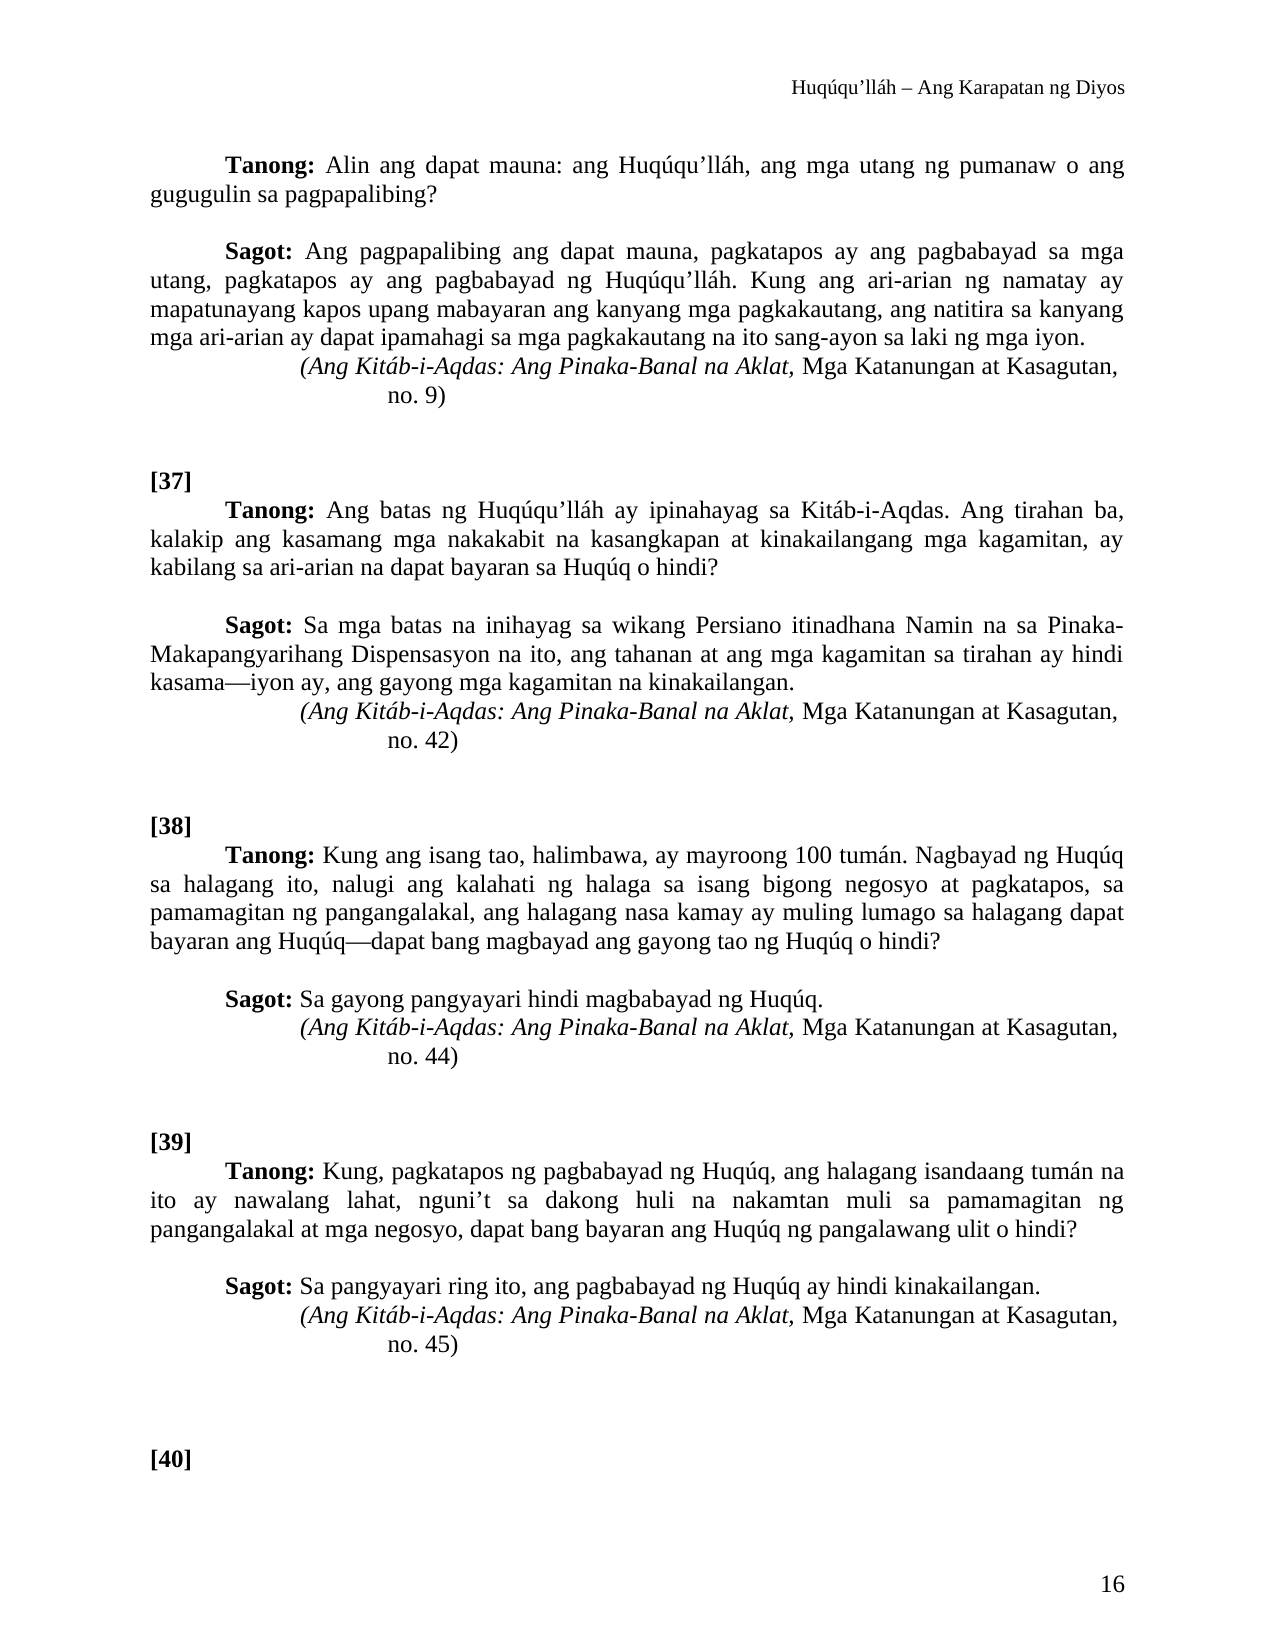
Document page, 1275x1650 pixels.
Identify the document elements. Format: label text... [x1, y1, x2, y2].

text [39] [150, 1127, 1125, 1156]
text Sagot: Ang pagpapalibing ang dapat mauna, pagkatapos ay ang pagbabayad sa mga utang, pagkatapos ay ang pagbabayad ng Huqúqu’lláh. Kung ang ari-arian ng namatay ay mapatunayang kapos upang mabayaran ang kanyang mga pagkakautang, ang natitira sa kanyang mga ari-arian ay dapat ipamahagi sa mga pagkakautang na ito sang-ayon sa laki ng mga iyon. [150, 236, 1125, 351]
text Tanong: Kung ang isang tao, halimbawa, ay mayroong 100 tumán. Nagbayad ng Huqúq sa halagang ito, nalugi ang kalahati ng halaga sa isang bigong negosyo at pagkatapos, sa pamamagitan ng pangangalakal, ang halagang nasa kamay ay muling lumago sa halagang dapat bayaran ang Huqúq—dapat bang magbayad ang gayong tao ng Huqúq o hindi? [150, 840, 1125, 955]
text (Ang Kitáb-i-Aqdas: Ang Pinaka-Banal na Aklat, Mga Katanungan at Kasagutan, no. 45) [150, 1300, 1125, 1357]
text [38] [150, 811, 1125, 840]
text (Ang Kitáb-i-Aqdas: Ang Pinaka-Banal na Aklat, Mga Katanungan at Kasagutan, no. 44) [150, 1012, 1125, 1070]
text (Ang Kitáb-i-Aqdas: Ang Pinaka-Banal na Aklat, Mga Katanungan at Kasagutan, no. 42) [150, 696, 1125, 754]
text Sagot: Sa gayong pangyayari hindi magbabayad ng Huqúq. [150, 984, 1125, 1012]
text Tanong: Alin ang dapat mauna: ang Huqúqu’lláh, ang mga utang ng pumanaw o ang gugugulin sa pagpapalibing? [150, 150, 1125, 207]
text [37] [150, 466, 1125, 495]
text [40] [150, 1444, 1125, 1472]
text (Ang Kitáb-i-Aqdas: Ang Pinaka-Banal na Aklat, Mga Katanungan at Kasagutan, no. 9) [150, 351, 1125, 409]
text Tanong: Ang batas ng Huqúqu’lláh ay ipinahayag sa Kitáb-i-Aqdas. Ang tirahan ba, kalakip ang kasamang mga nakakabit na kasangkapan at kinakailangang mga kagamitan, ay kabilang sa ari-arian na dapat bayaran sa Huqúq o hindi? [150, 495, 1125, 581]
text Sagot: Sa pangyayari ring ito, ang pagbabayad ng Huqúq ay hindi kinakailangan. [150, 1271, 1125, 1300]
text Sagot: Sa mga batas na inihayag sa wikang Persiano itinadhana Namin na sa Pinaka-Makapangyarihang Dispensasyon na ito, ang tahanan at ang mga kagamitan sa tirahan ay hindi kasama—iyon ay, ang gayong mga kagamitan na kinakailangan. [150, 610, 1125, 696]
text Tanong: Kung, pagkatapos ng pagbabayad ng Huqúq, ang halagang isandaang tumán na ito ay nawalang lahat, nguni’t sa dakong huli na nakamtan muli sa pamamagitan ng pangangalakal at mga negosyo, dapat bang bayaran ang Huqúq ng pangalawang ulit o hindi? [150, 1156, 1125, 1242]
